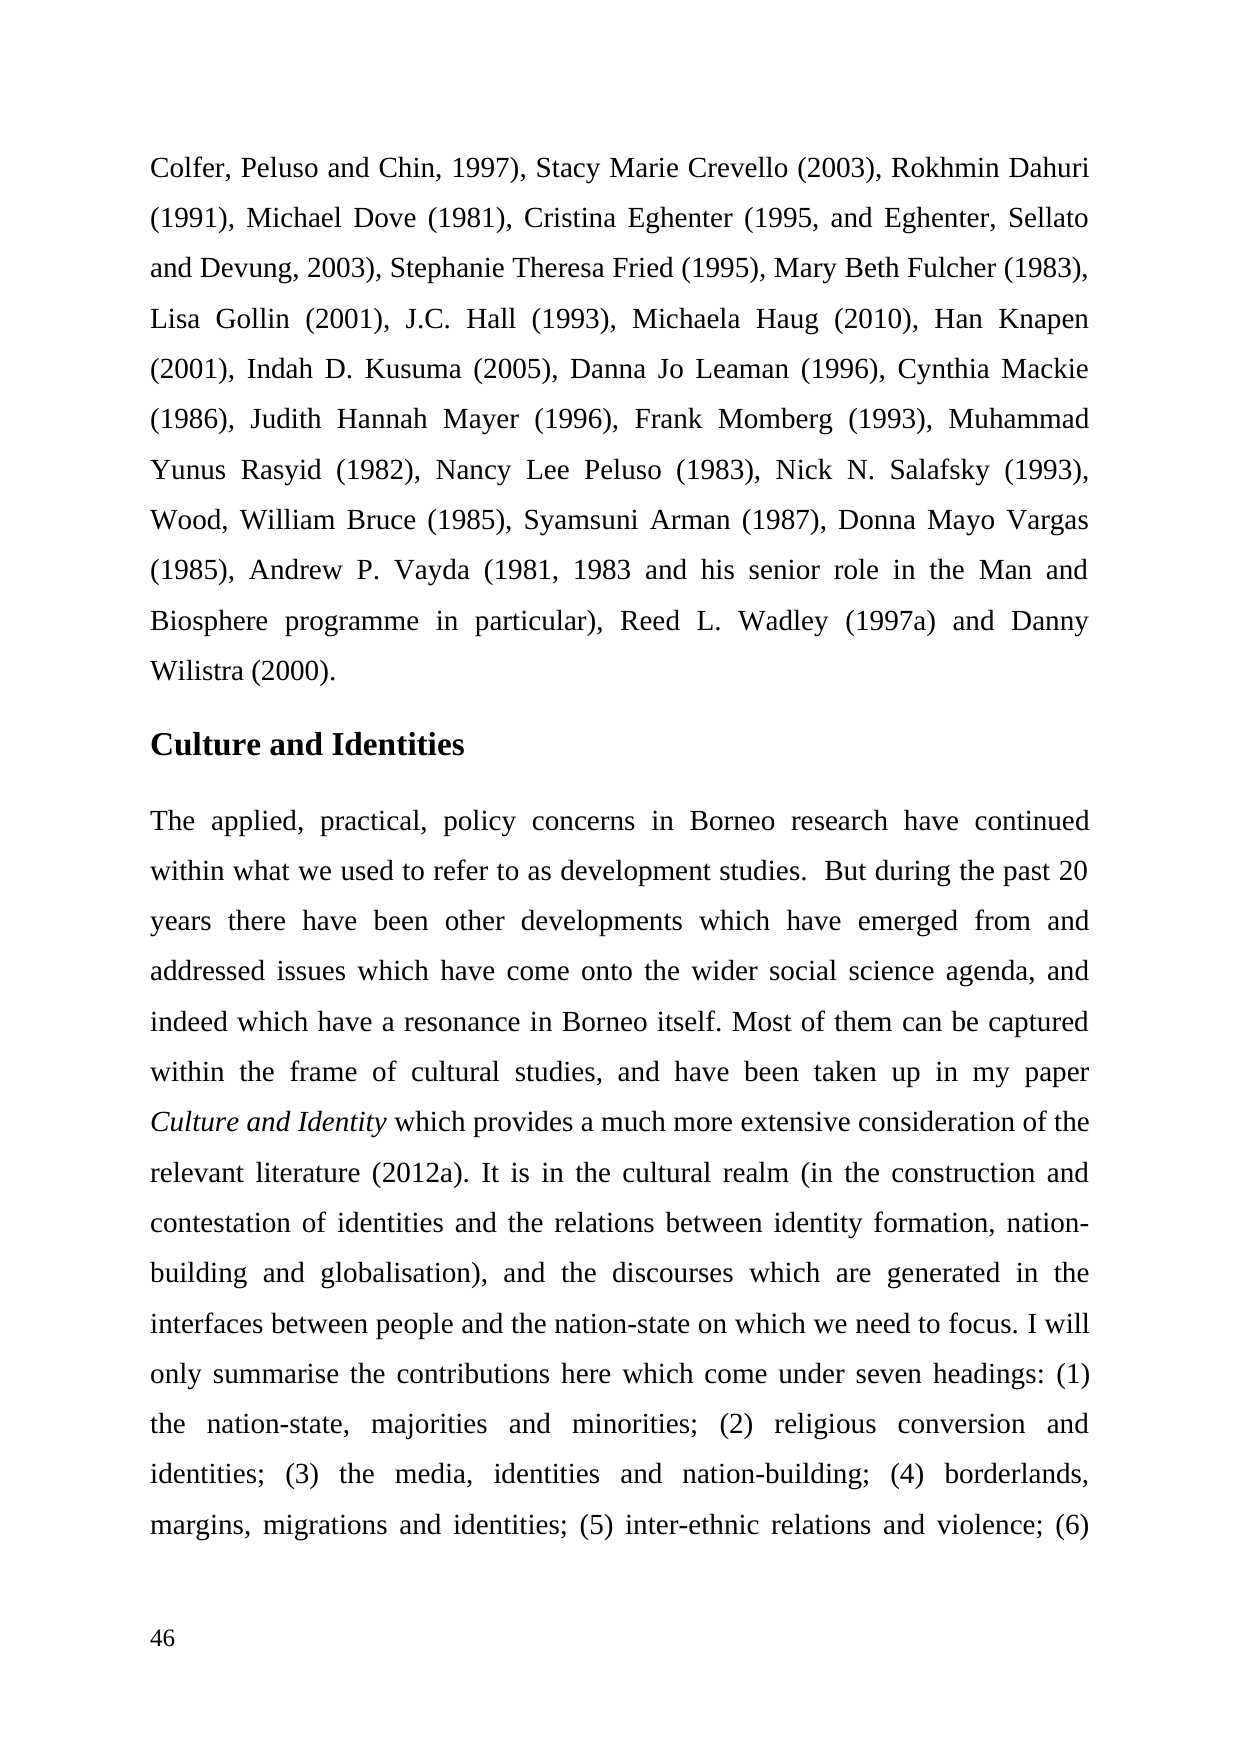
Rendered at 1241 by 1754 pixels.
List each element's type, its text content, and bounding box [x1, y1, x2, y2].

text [150, 803, 1090, 1541]
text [150, 150, 1090, 687]
text Culture and Identities [150, 724, 1090, 763]
